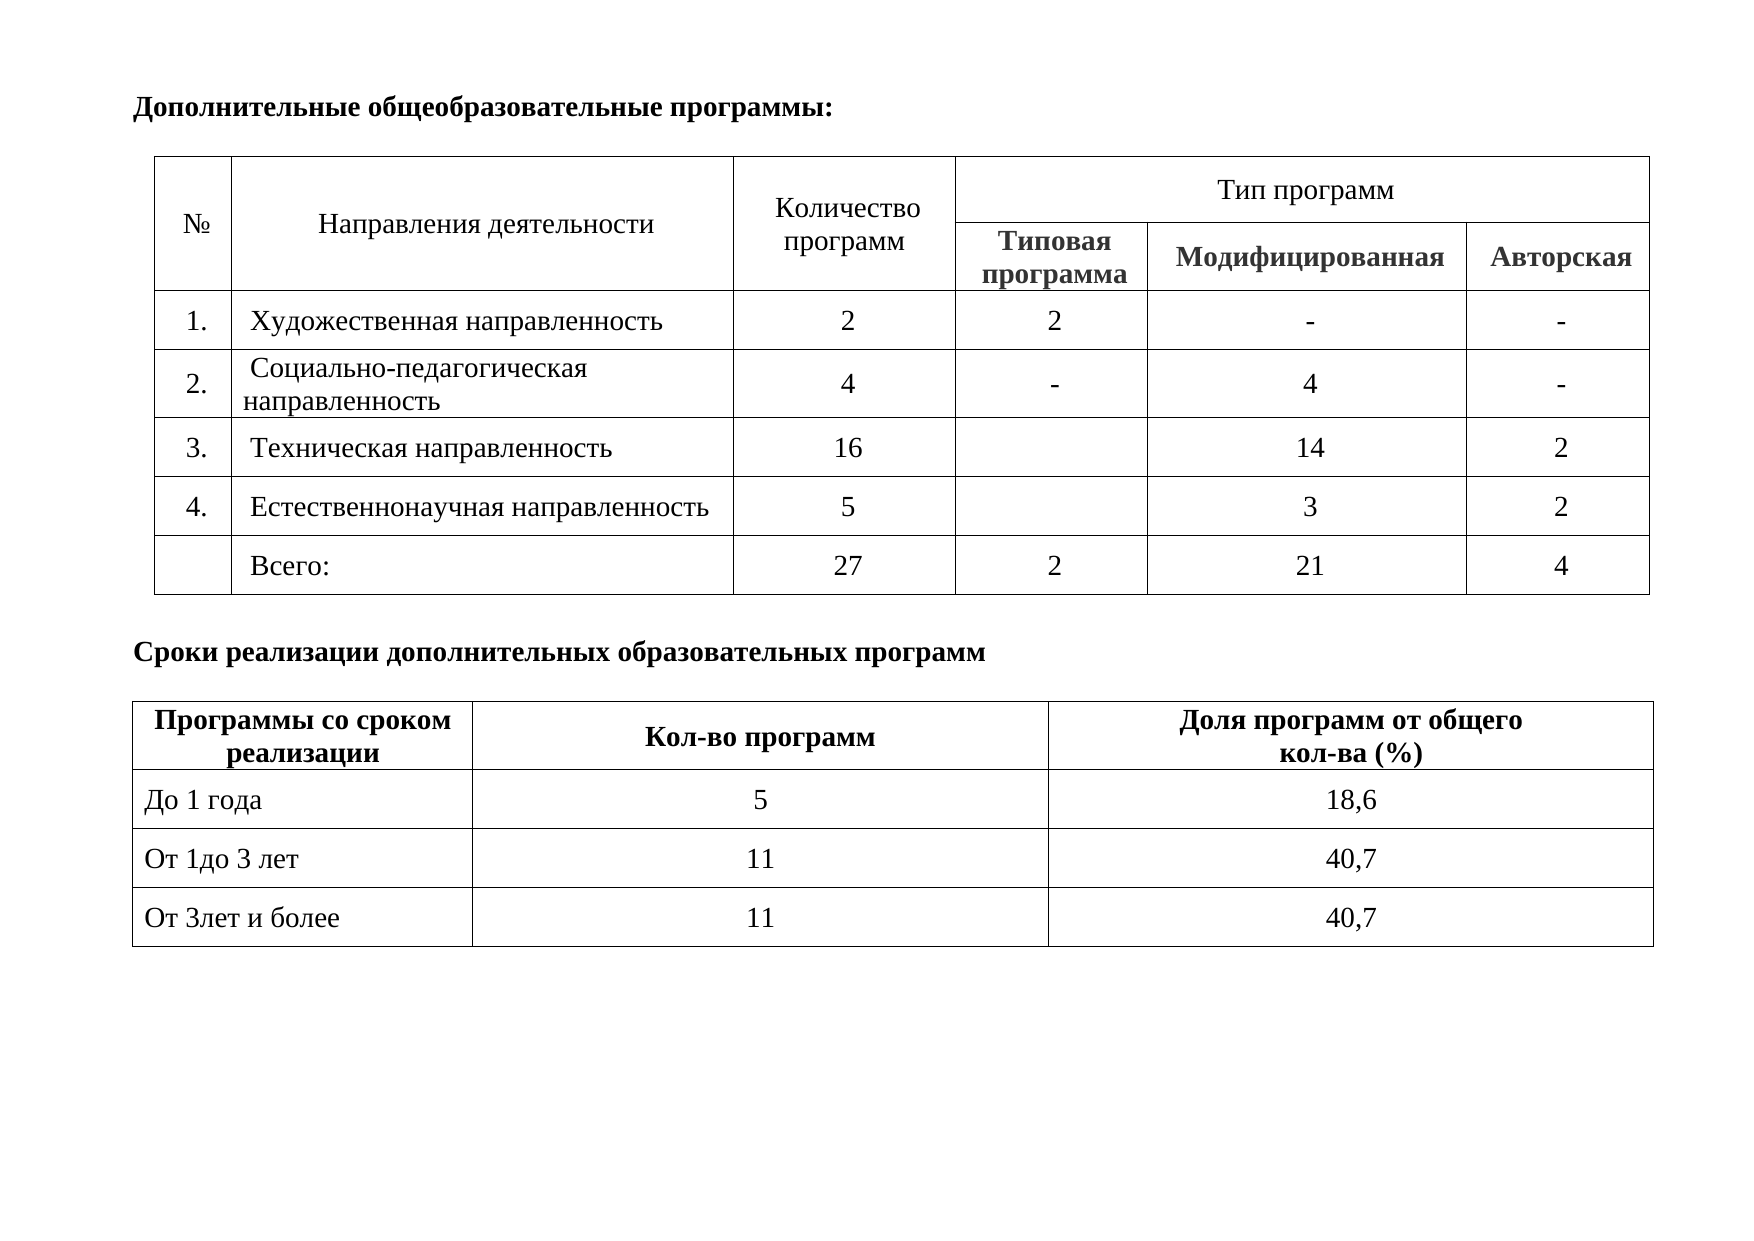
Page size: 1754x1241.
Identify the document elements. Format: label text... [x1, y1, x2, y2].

table_cell От 3лет и более [133, 888, 472, 946]
text Сроки реализации дополнительных образовательных программ [133, 634, 1671, 667]
table_cell - [1467, 350, 1649, 417]
table_cell 4 [1148, 350, 1466, 417]
table_header Направления деятельности [232, 157, 733, 290]
table_cell Социально-педагогическая направленность [232, 350, 733, 417]
table_header Кол-во программ [473, 702, 1048, 769]
table_cell 2 [956, 536, 1147, 594]
table_cell Авторская [1467, 223, 1649, 290]
table_cell Всего: [232, 536, 733, 594]
table_header Тип программ [956, 157, 1649, 222]
table_cell 27 [734, 536, 955, 594]
table_cell 2 [1467, 477, 1649, 535]
table_cell 5 [473, 770, 1048, 828]
table_cell 3 [1148, 477, 1466, 535]
table_cell 18,6 [1049, 770, 1653, 828]
table_cell - [1148, 291, 1466, 349]
table_cell 40,7 [1049, 829, 1653, 887]
table_cell 2 [734, 291, 955, 349]
table_cell 14 [1148, 418, 1466, 476]
table_cell 2 [1467, 418, 1649, 476]
table_cell 5 [734, 477, 955, 535]
table_cell 4. [155, 477, 231, 535]
table_cell Естественнонаучная направленность [232, 477, 733, 535]
table_cell 4 [1467, 536, 1649, 594]
table_cell Модифицированная [1148, 223, 1466, 290]
table_cell - [1467, 291, 1649, 349]
table_cell От 1до 3 лет [133, 829, 472, 887]
table_cell [956, 418, 1147, 476]
table_header Количество программ [734, 157, 955, 290]
table_cell Типовая программа [956, 223, 998, 290]
table_cell Техническая направленность [232, 418, 733, 476]
table_header № [155, 157, 231, 290]
table_cell [956, 477, 1147, 535]
table_header Доля программ от общего кол-ва (%) [1049, 702, 1653, 769]
table_cell 11 [473, 829, 1048, 887]
table_cell Типовая программа [1111, 223, 1147, 290]
table_cell 4 [734, 350, 955, 417]
table_cell - [956, 350, 1147, 417]
text Дополнительные общеобразовательные программы: [133, 89, 1671, 122]
table_cell 1. [155, 291, 231, 349]
table_cell Художественная направленность [232, 291, 733, 349]
table_cell 2. [155, 350, 231, 417]
table_cell 40,7 [1049, 888, 1653, 946]
table_cell 11 [473, 888, 1048, 946]
table_cell 3. [155, 418, 231, 476]
table_cell 16 [734, 418, 955, 476]
table_cell 21 [1148, 536, 1466, 594]
table_cell 2 [956, 291, 1147, 349]
table_header Программы со сроком реализации [133, 702, 472, 769]
table_cell До 1 года [133, 770, 472, 828]
table_cell [155, 536, 231, 594]
